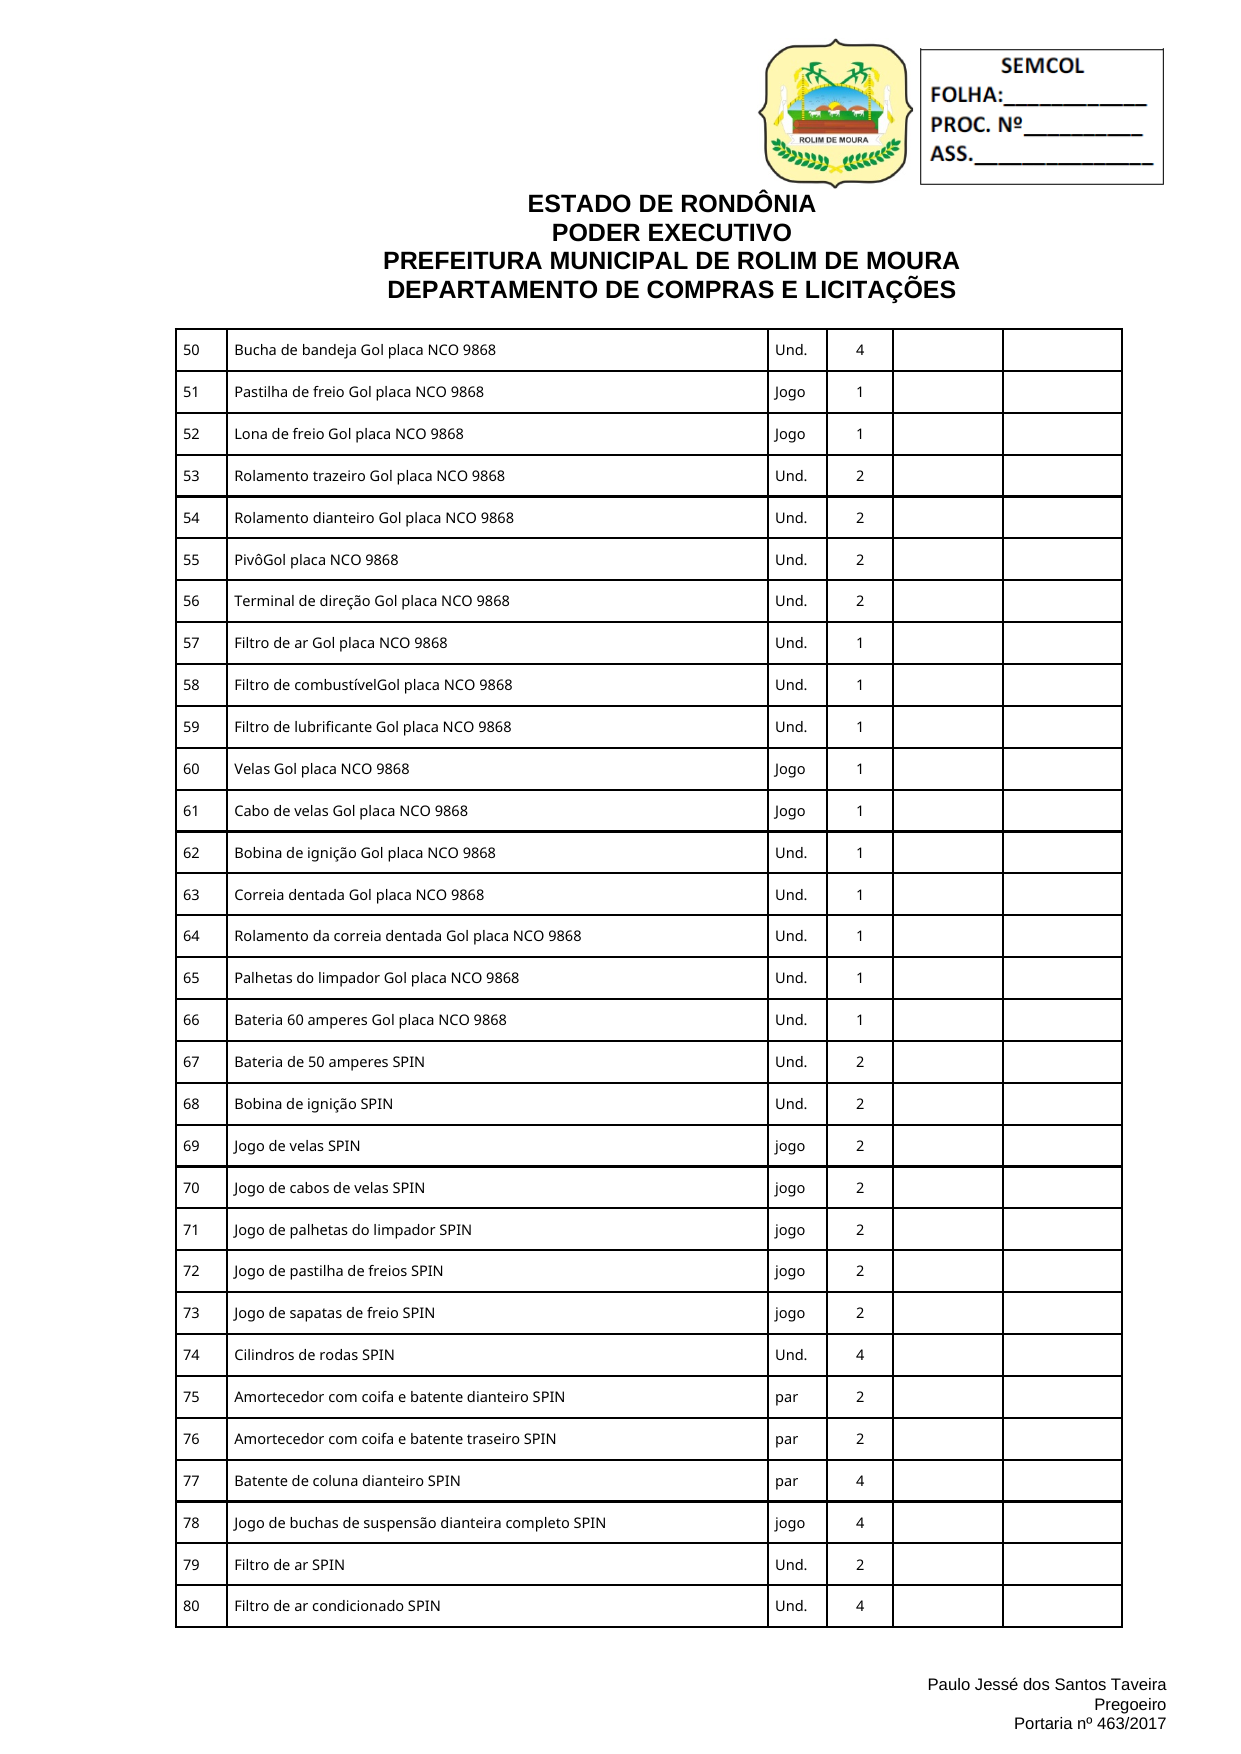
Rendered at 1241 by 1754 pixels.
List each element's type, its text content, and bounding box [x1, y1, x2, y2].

table_cell 57 [177, 623, 226, 663]
table_cell Jogo de cabos de velas SPIN [228, 1168, 767, 1207]
table_cell 1 [828, 372, 892, 412]
table_cell [894, 1419, 1002, 1458]
table_cell [894, 1000, 1002, 1040]
table_cell [1004, 1168, 1121, 1207]
table_cell 1 [828, 665, 892, 705]
table_cell Und. [769, 330, 826, 370]
table_cell 64 [177, 916, 226, 956]
table_cell [894, 749, 1002, 788]
table_cell [1004, 833, 1121, 872]
table_cell [1004, 958, 1121, 998]
table_cell Jogo de palhetas do limpador SPIN [228, 1209, 767, 1249]
table_cell [894, 665, 1002, 705]
table_cell Jogo [769, 414, 826, 453]
table_cell Filtro de ar condicionado SPIN [228, 1586, 767, 1626]
table_cell 2 [828, 1168, 892, 1207]
table_cell [1004, 1209, 1121, 1249]
table_cell [894, 1168, 1002, 1207]
table_cell 62 [177, 833, 226, 872]
table_cell Pastilha de freio Gol placa NCO 9868 [228, 372, 767, 412]
table_cell Batente de coluna dianteiro SPIN [228, 1461, 767, 1500]
table_cell [1004, 1126, 1121, 1165]
table_cell 1 [828, 916, 892, 956]
table_cell [1004, 539, 1121, 579]
table_cell 55 [177, 539, 226, 579]
table_cell jogo [769, 1251, 826, 1291]
table_cell 53 [177, 456, 226, 495]
table_cell [894, 791, 1002, 830]
table_cell [1004, 1586, 1121, 1626]
table_cell [1004, 623, 1121, 663]
table_cell Lona de freio Gol placa NCO 9868 [228, 414, 767, 453]
table_cell 52 [177, 414, 226, 453]
table_cell [1004, 581, 1121, 621]
table_cell 2 [828, 1084, 892, 1123]
table_cell [1004, 1335, 1121, 1375]
table_cell [1004, 372, 1121, 412]
table_cell 74 [177, 1335, 226, 1375]
table_cell [894, 330, 1002, 370]
table_cell Terminal de direção Gol placa NCO 9868 [228, 581, 767, 621]
table_cell 2 [828, 1251, 892, 1291]
table_cell 65 [177, 958, 226, 998]
table_cell [1004, 1084, 1121, 1123]
table_cell 72 [177, 1251, 226, 1291]
table_cell [894, 1586, 1002, 1626]
table_cell [894, 498, 1002, 537]
table_cell 1 [828, 749, 892, 788]
table_cell Und. [769, 539, 826, 579]
table_cell [894, 1377, 1002, 1417]
table_cell [1004, 498, 1121, 537]
table_cell 4 [828, 1503, 892, 1542]
table_cell 2 [828, 498, 892, 537]
table_cell Rolamento trazeiro Gol placa NCO 9868 [228, 456, 767, 495]
table_cell Bucha de bandeja Gol placa NCO 9868 [228, 330, 767, 370]
table_cell [1004, 1461, 1121, 1500]
table_cell 71 [177, 1209, 226, 1249]
table_cell 2 [828, 1042, 892, 1082]
table_cell 54 [177, 498, 226, 537]
table_cell [1004, 707, 1121, 747]
table_cell Und. [769, 916, 826, 956]
table_cell Correia dentada Gol placa NCO 9868 [228, 874, 767, 914]
table_cell 1 [828, 1000, 892, 1040]
table_cell [1004, 1544, 1121, 1584]
table_cell 4 [828, 330, 892, 370]
table_cell Bateria 60 amperes Gol placa NCO 9868 [228, 1000, 767, 1040]
table_cell 4 [828, 1461, 892, 1500]
table_cell Filtro de combustívelGol placa NCO 9868 [228, 665, 767, 705]
table_cell [1004, 1042, 1121, 1082]
table_cell 70 [177, 1168, 226, 1207]
table_cell 1 [828, 623, 892, 663]
table_cell 4 [828, 1586, 892, 1626]
table_cell [894, 874, 1002, 914]
table_cell [894, 1461, 1002, 1500]
table_cell Und. [769, 707, 826, 747]
table_cell jogo [769, 1293, 826, 1333]
table_cell [894, 456, 1002, 495]
table_cell 1 [828, 414, 892, 453]
table_cell Und. [769, 581, 826, 621]
table_cell Und. [769, 833, 826, 872]
table_cell 4 [828, 1335, 892, 1375]
table_cell Und. [769, 456, 826, 495]
table_cell [894, 414, 1002, 453]
table_cell 1 [828, 833, 892, 872]
table_cell [894, 1503, 1002, 1542]
table_cell 79 [177, 1544, 226, 1584]
table_cell [894, 1126, 1002, 1165]
table_cell [1004, 791, 1121, 830]
table_cell [1004, 1000, 1121, 1040]
table_cell 56 [177, 581, 226, 621]
table_cell Rolamento da correia dentada Gol placa NCO 9868 [228, 916, 767, 956]
table_cell 1 [828, 958, 892, 998]
table_cell [1004, 330, 1121, 370]
table_cell Und. [769, 958, 826, 998]
table_cell 77 [177, 1461, 226, 1500]
table_cell 50 [177, 330, 226, 370]
table_cell Und. [769, 874, 826, 914]
table_cell 2 [828, 581, 892, 621]
table_cell Filtro de lubrificante Gol placa NCO 9868 [228, 707, 767, 747]
table_cell Bobina de ignição SPIN [228, 1084, 767, 1123]
table_cell 2 [828, 1209, 892, 1249]
table_cell Jogo [769, 791, 826, 830]
table_cell [894, 581, 1002, 621]
table_cell Und. [769, 1042, 826, 1082]
table_cell par [769, 1461, 826, 1500]
table_cell Jogo de velas SPIN [228, 1126, 767, 1165]
table_cell [894, 916, 1002, 956]
table_cell jogo [769, 1126, 826, 1165]
table_cell [894, 1084, 1002, 1123]
table_cell [894, 833, 1002, 872]
table_cell [894, 1251, 1002, 1291]
table_cell [1004, 749, 1121, 788]
table_cell Rolamento dianteiro Gol placa NCO 9868 [228, 498, 767, 537]
table_cell Amortecedor com coifa e batente dianteiro SPIN [228, 1377, 767, 1417]
table_cell Cabo de velas Gol placa NCO 9868 [228, 791, 767, 830]
table_cell [1004, 874, 1121, 914]
table_cell 2 [828, 1377, 892, 1417]
table_cell 2 [828, 1419, 892, 1458]
table_cell [894, 1293, 1002, 1333]
table_cell Jogo de buchas de suspensão dianteira completo SPIN [228, 1503, 767, 1542]
table_cell [1004, 665, 1121, 705]
table_cell Und. [769, 1000, 826, 1040]
table_cell 66 [177, 1000, 226, 1040]
table_cell [1004, 1251, 1121, 1291]
table_cell [1004, 1377, 1121, 1417]
table_cell 61 [177, 791, 226, 830]
table_cell 2 [828, 1126, 892, 1165]
table_cell Palhetas do limpador Gol placa NCO 9868 [228, 958, 767, 998]
table_cell 63 [177, 874, 226, 914]
table_cell 76 [177, 1419, 226, 1458]
table_cell [1004, 1419, 1121, 1458]
table_cell Und. [769, 623, 826, 663]
table_cell 59 [177, 707, 226, 747]
table_cell [894, 1209, 1002, 1249]
table_cell [894, 958, 1002, 998]
table_cell 2 [828, 539, 892, 579]
table_cell 68 [177, 1084, 226, 1123]
table_cell jogo [769, 1209, 826, 1249]
table_cell 1 [828, 791, 892, 830]
table_cell PivôGol placa NCO 9868 [228, 539, 767, 579]
table_cell [1004, 1503, 1121, 1542]
table_cell Und. [769, 498, 826, 537]
table_cell 2 [828, 1293, 892, 1333]
table_cell Bateria de 50 amperes SPIN [228, 1042, 767, 1082]
table_cell jogo [769, 1168, 826, 1207]
table_cell jogo [769, 1503, 826, 1542]
table_cell Und. [769, 665, 826, 705]
table_cell Filtro de ar SPIN [228, 1544, 767, 1584]
table_cell 1 [828, 874, 892, 914]
table_cell [1004, 414, 1121, 453]
table_cell [894, 539, 1002, 579]
table_cell [894, 623, 1002, 663]
table_cell Und. [769, 1586, 826, 1626]
table_cell 1 [828, 707, 892, 747]
table_cell Velas Gol placa NCO 9868 [228, 749, 767, 788]
table_cell Jogo de pastilha de freios SPIN [228, 1251, 767, 1291]
table_cell 73 [177, 1293, 226, 1333]
table_cell Cilindros de rodas SPIN [228, 1335, 767, 1375]
table_cell Und. [769, 1084, 826, 1123]
table_cell [1004, 456, 1121, 495]
table_cell [894, 707, 1002, 747]
table_cell [894, 1042, 1002, 1082]
table_cell 75 [177, 1377, 226, 1417]
table_cell [894, 372, 1002, 412]
table_cell 2 [828, 1544, 892, 1584]
table_cell [1004, 916, 1121, 956]
table_cell 58 [177, 665, 226, 705]
table_cell 51 [177, 372, 226, 412]
table_cell Und. [769, 1335, 826, 1375]
table_cell 69 [177, 1126, 226, 1165]
table_cell [894, 1335, 1002, 1375]
table_cell Bobina de ignição Gol placa NCO 9868 [228, 833, 767, 872]
table_cell Jogo de sapatas de freio SPIN [228, 1293, 767, 1333]
table_cell Jogo [769, 749, 826, 788]
table_cell 78 [177, 1503, 226, 1542]
table_cell 67 [177, 1042, 226, 1082]
table_cell [1004, 1293, 1121, 1333]
table_cell Und. [769, 1544, 826, 1584]
table_cell 60 [177, 749, 226, 788]
table_cell Amortecedor com coifa e batente traseiro SPIN [228, 1419, 767, 1458]
table_cell 2 [828, 456, 892, 495]
table_cell Jogo [769, 372, 826, 412]
table_cell par [769, 1419, 826, 1458]
table_cell par [769, 1377, 826, 1417]
picture [757, 38, 914, 189]
table_cell [894, 1544, 1002, 1584]
table_cell Filtro de ar Gol placa NCO 9868 [228, 623, 767, 663]
table_cell 80 [177, 1586, 226, 1626]
